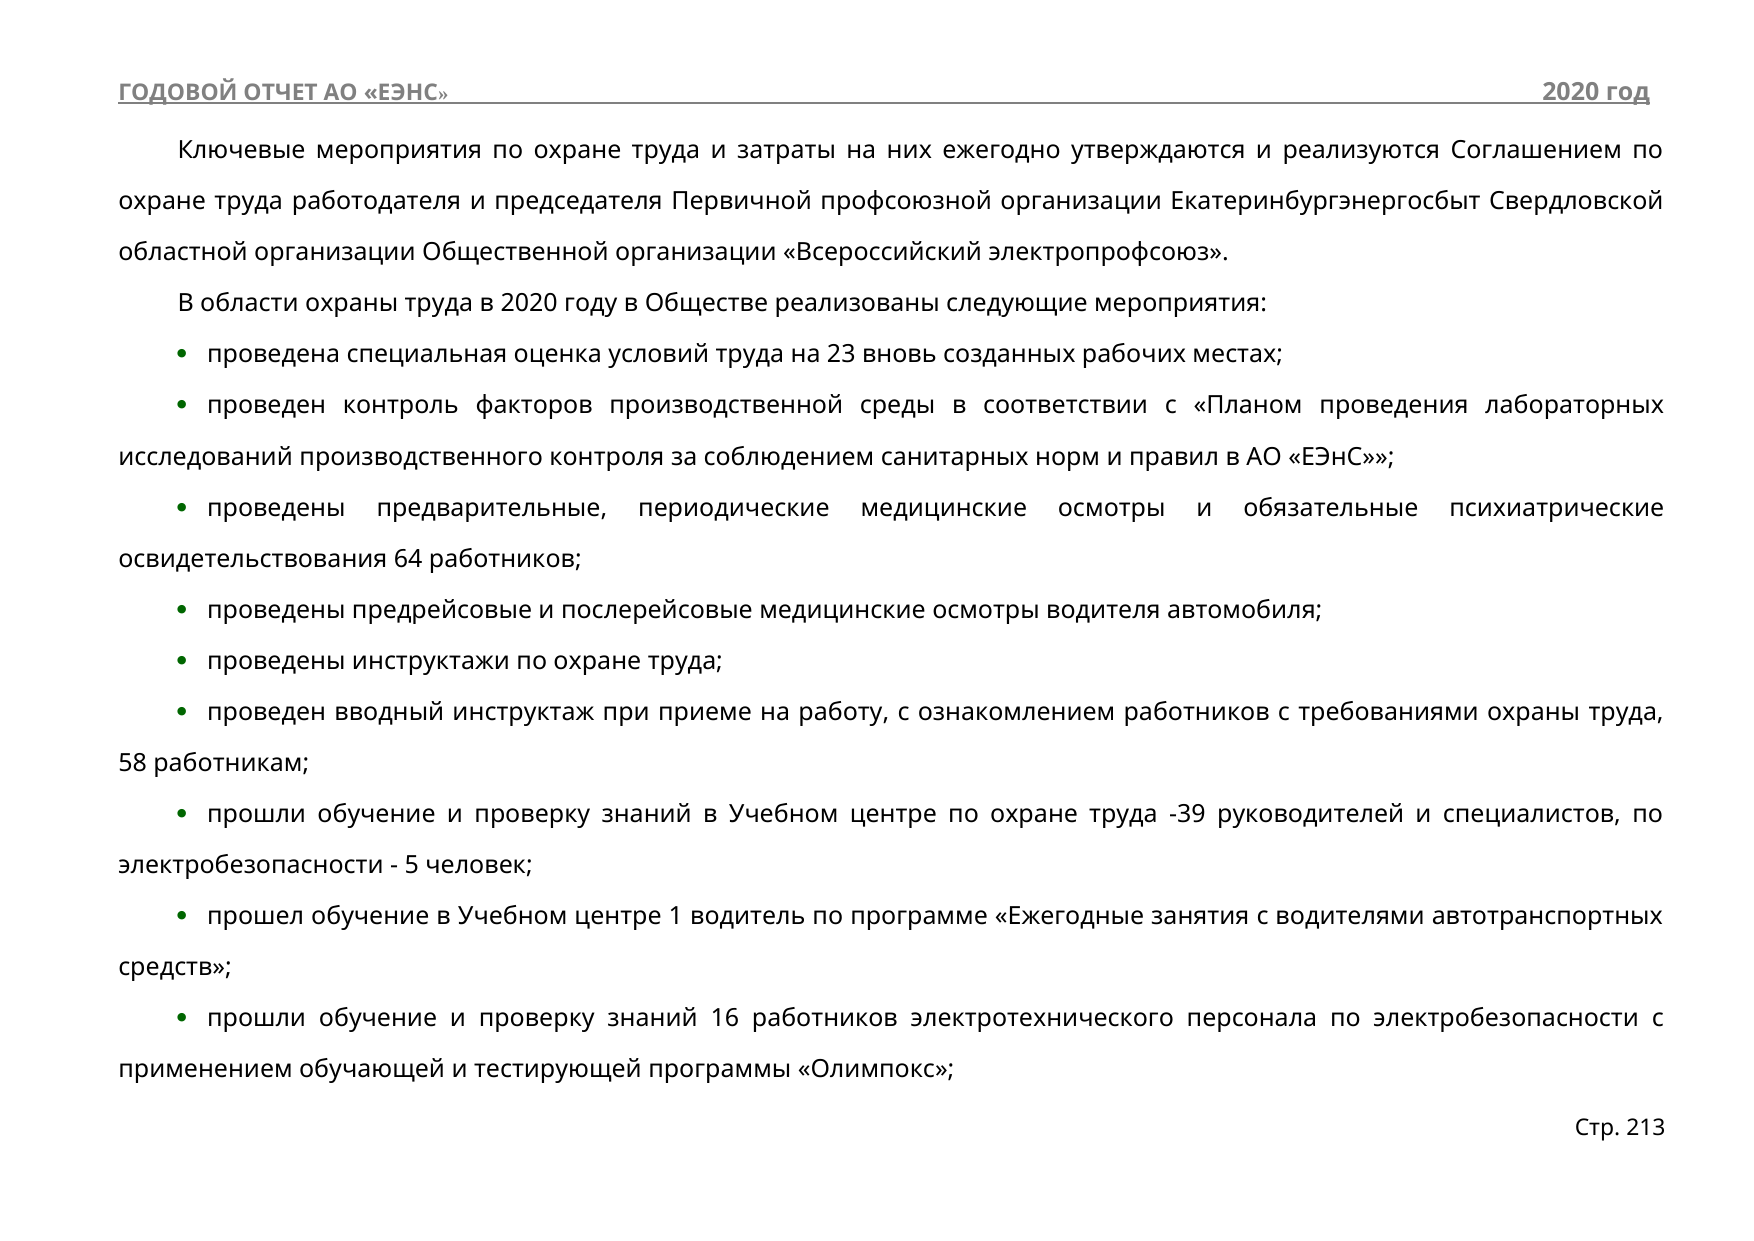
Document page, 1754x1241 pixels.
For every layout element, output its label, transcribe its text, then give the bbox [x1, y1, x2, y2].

text Ключевые мероприятия по охране труда и затраты на них ежегодно утверждаются и реализуются Соглашением по охране труда работодателя и председателя Первичной профсоюзной организации Екатеринбургэнергосбыт Свердловской областной организации Общественной организации «Всероссийский электропрофсоюз». [118, 132, 1665, 268]
list проведен контроль факторов производственной среды в соответствии с «Планом проведения лабораторных исследований производственного контроля за соблюдением санитарных норм и правил в АО «ЕЭнС»»; [118, 387, 1665, 472]
list проведены предварительные, периодические медицинские осмотры и обязательные психиатрические освидетельствования 64 работников; [118, 489, 1665, 574]
list прошел обучение в Учебном центре 1 водитель по программе «Ежегодные занятия с водителями автотранспортных средств»; [118, 898, 1665, 983]
text В области охраны труда в 2020 году в Обществе реализованы следующие мероприятия: [118, 285, 1665, 319]
list проведены предрейсовые и послерейсовые медицинские осмотры водителя автомобиля; [118, 591, 1665, 625]
list проведена специальная оценка условий труда на 23 вновь созданных рабочих местах; [118, 336, 1665, 370]
list проведены инструктажи по охране труда; [118, 642, 1665, 676]
list проведен вводный инструктаж при приеме на работу, с ознакомлением работников с требованиями охраны труда, 58 работникам; [118, 693, 1665, 778]
list прошли обучение и проверку знаний 16 работников электротехнического персонала по электробезопасности с применением обучающей и тестирующей программы «Олимпокс»; [118, 1000, 1665, 1085]
list прошли обучение и проверку знаний в Учебном центре по охране труда -39 руководителей и специалистов, по электробезопасности - 5 человек; [118, 796, 1665, 881]
